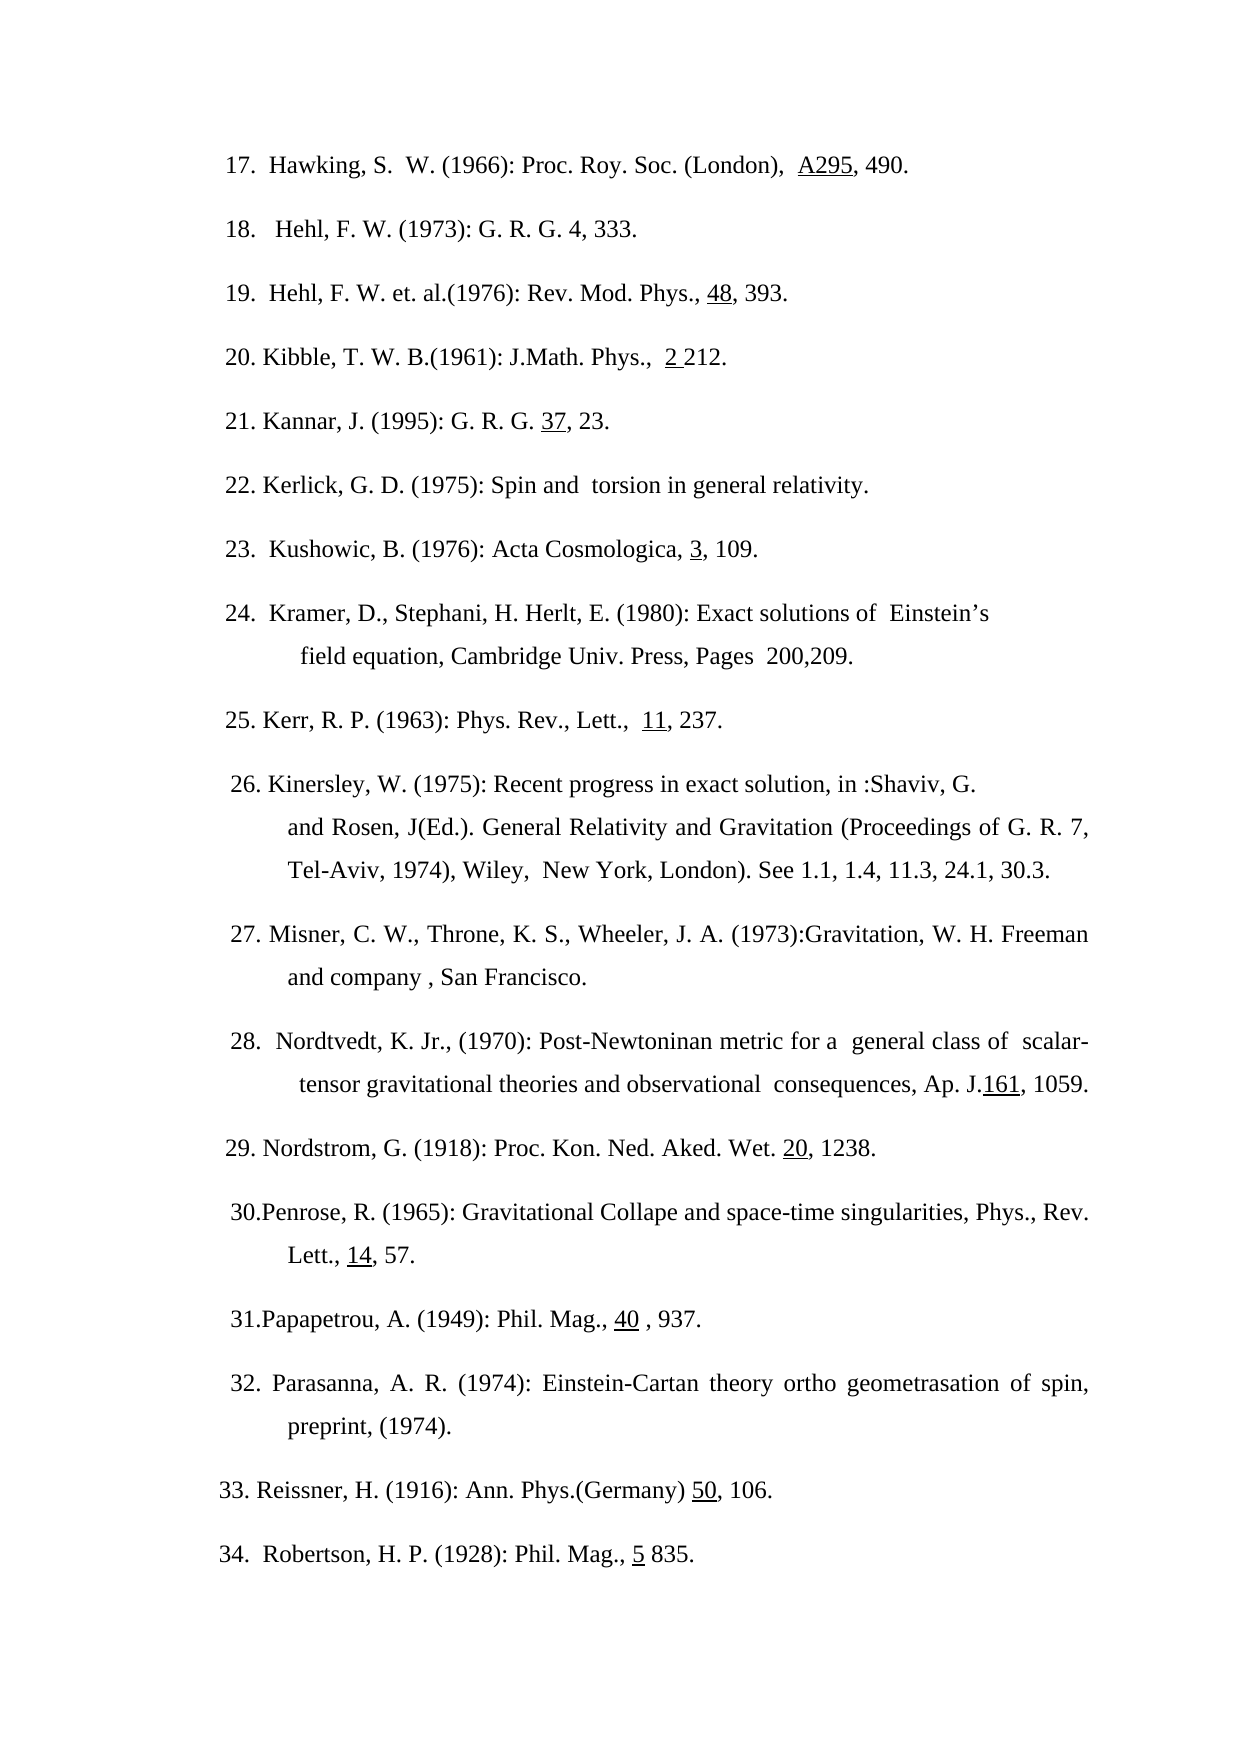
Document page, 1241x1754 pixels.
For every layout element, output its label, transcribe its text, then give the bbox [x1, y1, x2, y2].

text 20. Kibble, T. W. B.(1961): J.Math. Phys., 2 212. [187, 342, 1090, 371]
text 23. Kushowic, B. (1976): Acta Cosmologica, 3, 109. [187, 534, 1090, 562]
text 25. Kerr, R. P. (1963): Phys. Rev., Lett., 11, 237. [150, 705, 1090, 733]
text 28. Nordtvedt, K. Jr., (1970): Post-Newtoninan metric for a general class of scalar-tensor gravitational theories and observational consequences, Ap. J.161, 1059. [230, 1026, 1090, 1098]
text 30.Penrose, R. (1965): Gravitational Collape and space-time singularities, Phys., Rev. Lett., 14, 57. [230, 1197, 1090, 1269]
text 26. Kinersley, W. (1975): Recent progress in exact solution, in :Shaviv, G. [230, 769, 1090, 797]
text 22. Kerlick, G. D. (1975): Spin and torsion in general relativity. [187, 470, 1090, 498]
text field equation, Cambridge Univ. Press, Pages 200,209. [225, 641, 1090, 669]
text 19. Hehl, F. W. et. al.(1976): Rev. Mod. Phys., 48, 393. [150, 278, 1090, 307]
text 29. Nordstrom, G. (1918): Proc. Kon. Ned. Aked. Wet. 20, 1238. [187, 1133, 1090, 1162]
text 17. Hawking, S. W. (1966): Proc. Roy. Soc. (London), A295, 490. [150, 150, 1090, 179]
text 24. Kramer, D., Stephani, H. Herlt, E. (1980): Exact solutions of Einstein’s [225, 598, 1090, 626]
text 31.Papapetrou, A. (1949): Phil. Mag., 40 , 937. [155, 1304, 1090, 1333]
text 34. Robertson, H. P. (1928): Phil. Mag., 5 835. [219, 1539, 1090, 1568]
text 33. Reissner, H. (1916): Ann. Phys.(Germany) 50, 106. [219, 1475, 1090, 1504]
text 32. Parasanna, A. R. (1974): Einstein-Cartan theory ortho geometrasation of spin, preprint, (1974). [230, 1368, 1090, 1440]
text 18. Hehl, F. W. (1973): G. R. G. 4, 333. [150, 214, 1090, 243]
text and Rosen, J(Ed.). General Relativity and Gravitation (Proceedings of G. R. 7, Tel-Aviv, 1974), Wiley, New York, London). See 1.1, 1.4, 11.3, 24.1, 30.3. [287, 812, 1090, 884]
text 21. Kannar, J. (1995): G. R. G. 37, 23. [187, 406, 1090, 434]
text 27. Misner, C. W., Throne, K. S., Wheeler, J. A. (1973):Gravitation, W. H. Freeman and company , San Francisco. [230, 919, 1090, 991]
